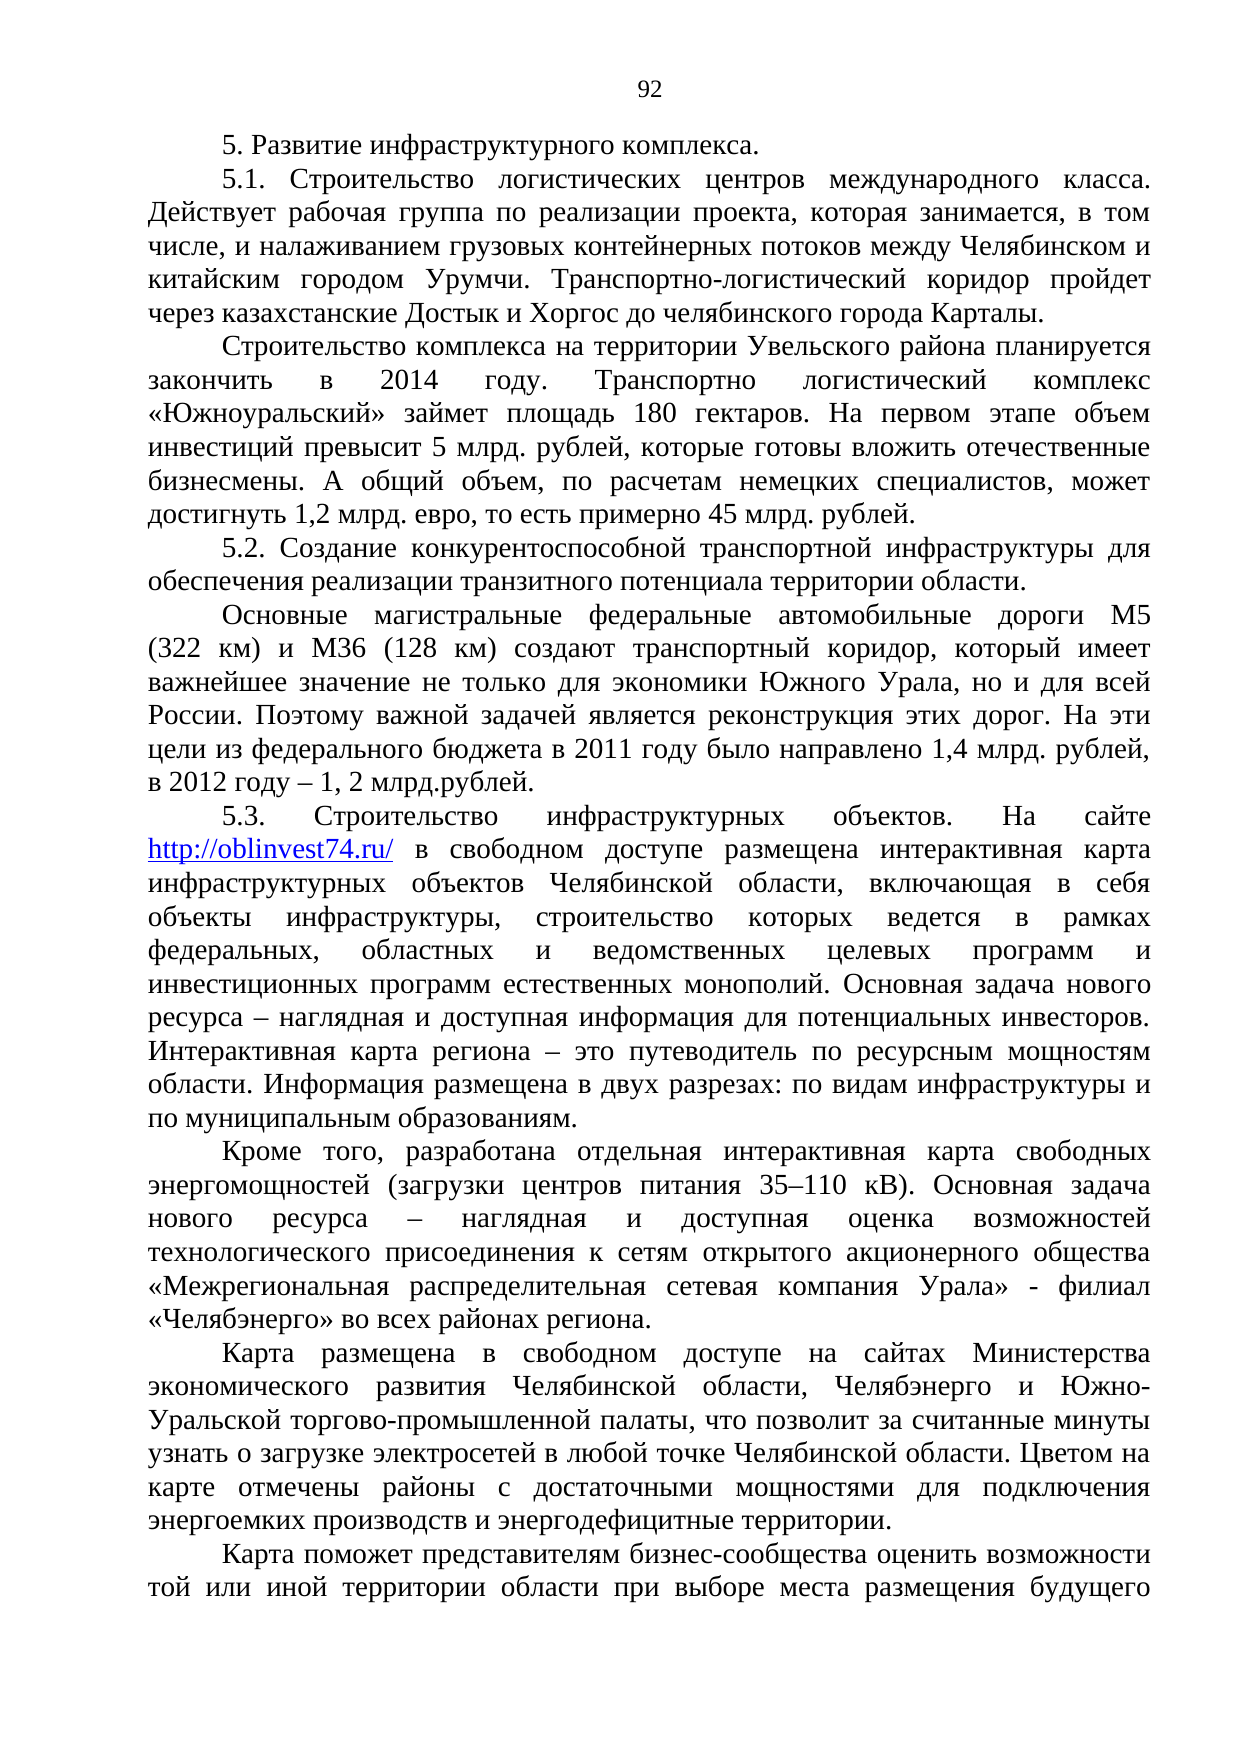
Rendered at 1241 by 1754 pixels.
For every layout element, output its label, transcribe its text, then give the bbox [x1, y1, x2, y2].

text 5. Развитие инфраструктурного комплекса. [148, 127, 1152, 161]
text Карта размещена в свободном доступе на сайтах Министерства экономического развития Челябинской области, Челябэнерго и Южно-Уральской торгово-промышленной палаты, что позволит за считанные минуты узнать о загрузке электросетей в любой точке Челябинской области. Цветом на карте отмечены районы с достаточными мощностями для подключения энергоемких производств и энергодефицитные территории. [148, 1335, 1152, 1536]
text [148, 1536, 1152, 1603]
text Основные магистральные федеральные автомобильные дороги М5 () и М36 () создают транспортный коридор, который имеет важнейшее значение не только для экономики Южного Урала, но и для всей России. Поэтому важной задачей является реконструкция этих дорог. На эти цели из федерального бюджета в 2011 году было направлено 1,4 млрд. рублей, в 2012 году – 1, 2 млрд.рублей. [148, 597, 1152, 798]
text 5.1. Строительство логистических центров международного класса. Действует рабочая группа по реализации проекта, которая занимается, в том числе, и налаживанием грузовых контейнерных потоков между Челябинском и китайским городом Урумчи. Транспортно-логистический коридор пройдет через казахстанские Достык и Хоргос до челябинского города Карталы. [148, 161, 1152, 328]
text 5.3. Строительство инфраструктурных объектов. На сайте http://oblinvest74.ru/ в свободном доступе размещена интерактивная карта инфраструктурных объектов Челябинской области, включающая в себя объекты инфраструктуры, строительство которых ведется в рамках федеральных, областных и ведомственных целевых программ и инвестиционных программ естественных монополий. Основная задача нового ресурса – наглядная и доступная информация для потенциальных инвесторов. Интерактивная карта региона – это путеводитель по ресурсным мощностям области. Информация размещена в двух разрезах: по видам инфраструктуры и по муниципальным образованиям. [148, 798, 1152, 1133]
text 5.2. Создание конкурентоспособной транспортной инфраструктуры для обеспечения реализации транзитного потенциала территории области. [148, 530, 1152, 597]
text Кроме того, разработана отдельная интерактивная карта свободных энергомощностей (загрузки центров питания 35–110 кВ). Основная задача нового ресурса – наглядная и доступная оценка возможностей технологического присоединения к сетям открытого акционерного общества «Межрегиональная распределительная сетевая компания Урала» - филиал «Челябэнерго» во всех районах региона. [148, 1133, 1152, 1335]
text Строительство комплекса на территории Увельского района планируется закончить в 2014 году. Транспортно логистический комплекс «Южноуральский» займет площадь . На первом этапе объем инвестиций превысит 5 млрд. рублей, которые готовы вложить отечественные бизнесмены. А общий объем, по расчетам немецких специалистов, может достигнуть 1,2 млрд. евро, то есть примерно 45 млрд. рублей. [148, 328, 1152, 530]
